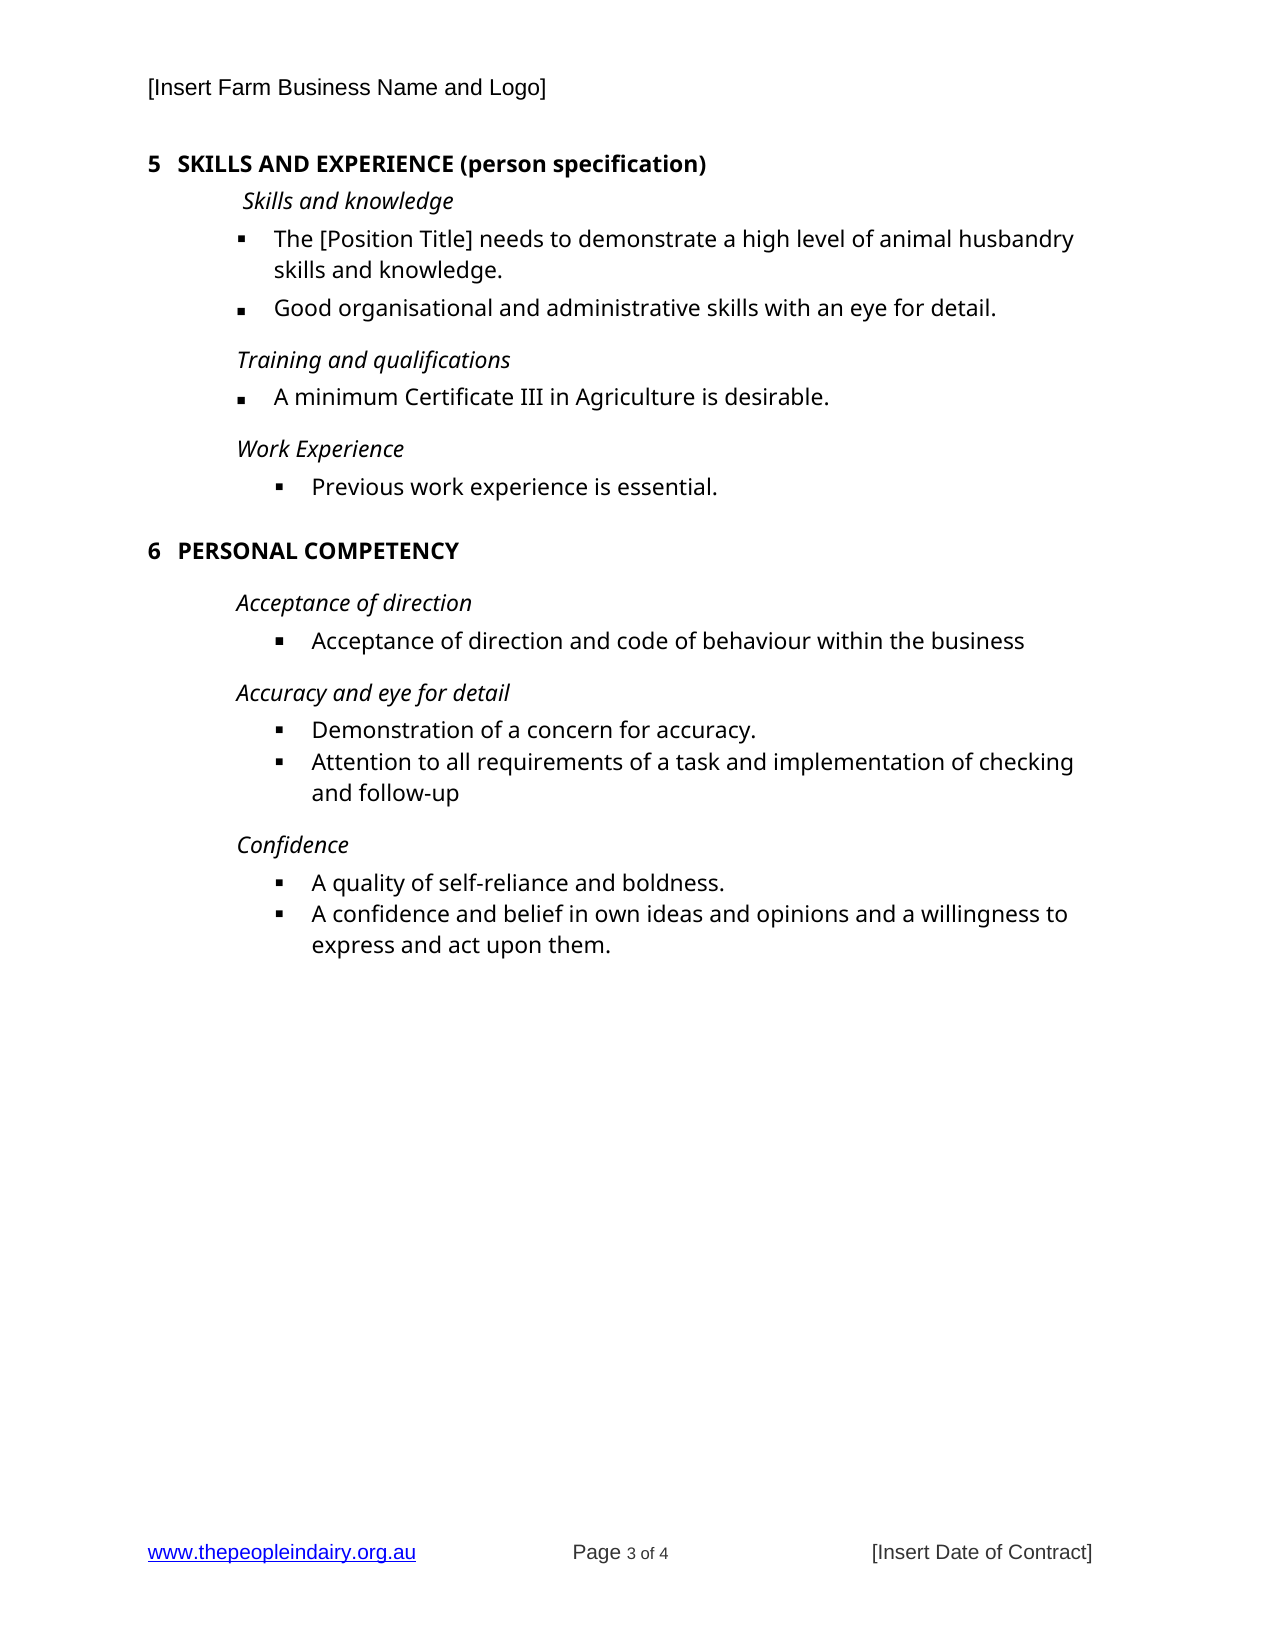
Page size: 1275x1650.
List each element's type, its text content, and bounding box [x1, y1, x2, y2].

list The [Position Title] needs to demonstrate a high level of animal husbandry skills and knowledge. [236, 223, 1098, 285]
list Training and qualifications [236, 343, 1098, 375]
list Confidence [236, 829, 1098, 860]
list Demonstration of a concern for accuracy. [274, 714, 1098, 746]
list A minimum Certificate III in Agriculture is desirable. [236, 381, 1098, 412]
list Good organisational and administrative skills with an eye for detail. [236, 291, 1098, 323]
list Skills and knowledge [236, 185, 1098, 216]
list A quality of self-reliance and boldness. [274, 866, 1098, 898]
list Attention to all requirements of a task and implementation of checking and follow-up [274, 746, 1098, 808]
subtitle PERSONAL COMPETENCY [148, 535, 1098, 566]
list Work Experience [236, 433, 1098, 464]
list A confidence and belief in own ideas and opinions and a willingness to express and act upon them. [274, 898, 1098, 960]
list Acceptance of direction [236, 587, 1098, 618]
list Accuracy and eye for detail [236, 677, 1098, 708]
list Previous work experience is essential. [274, 471, 1098, 502]
subtitle SKILLS AND EXPERIENCE (person specification) [148, 148, 1098, 179]
list Acceptance of direction and code of behaviour within the business [274, 625, 1098, 656]
